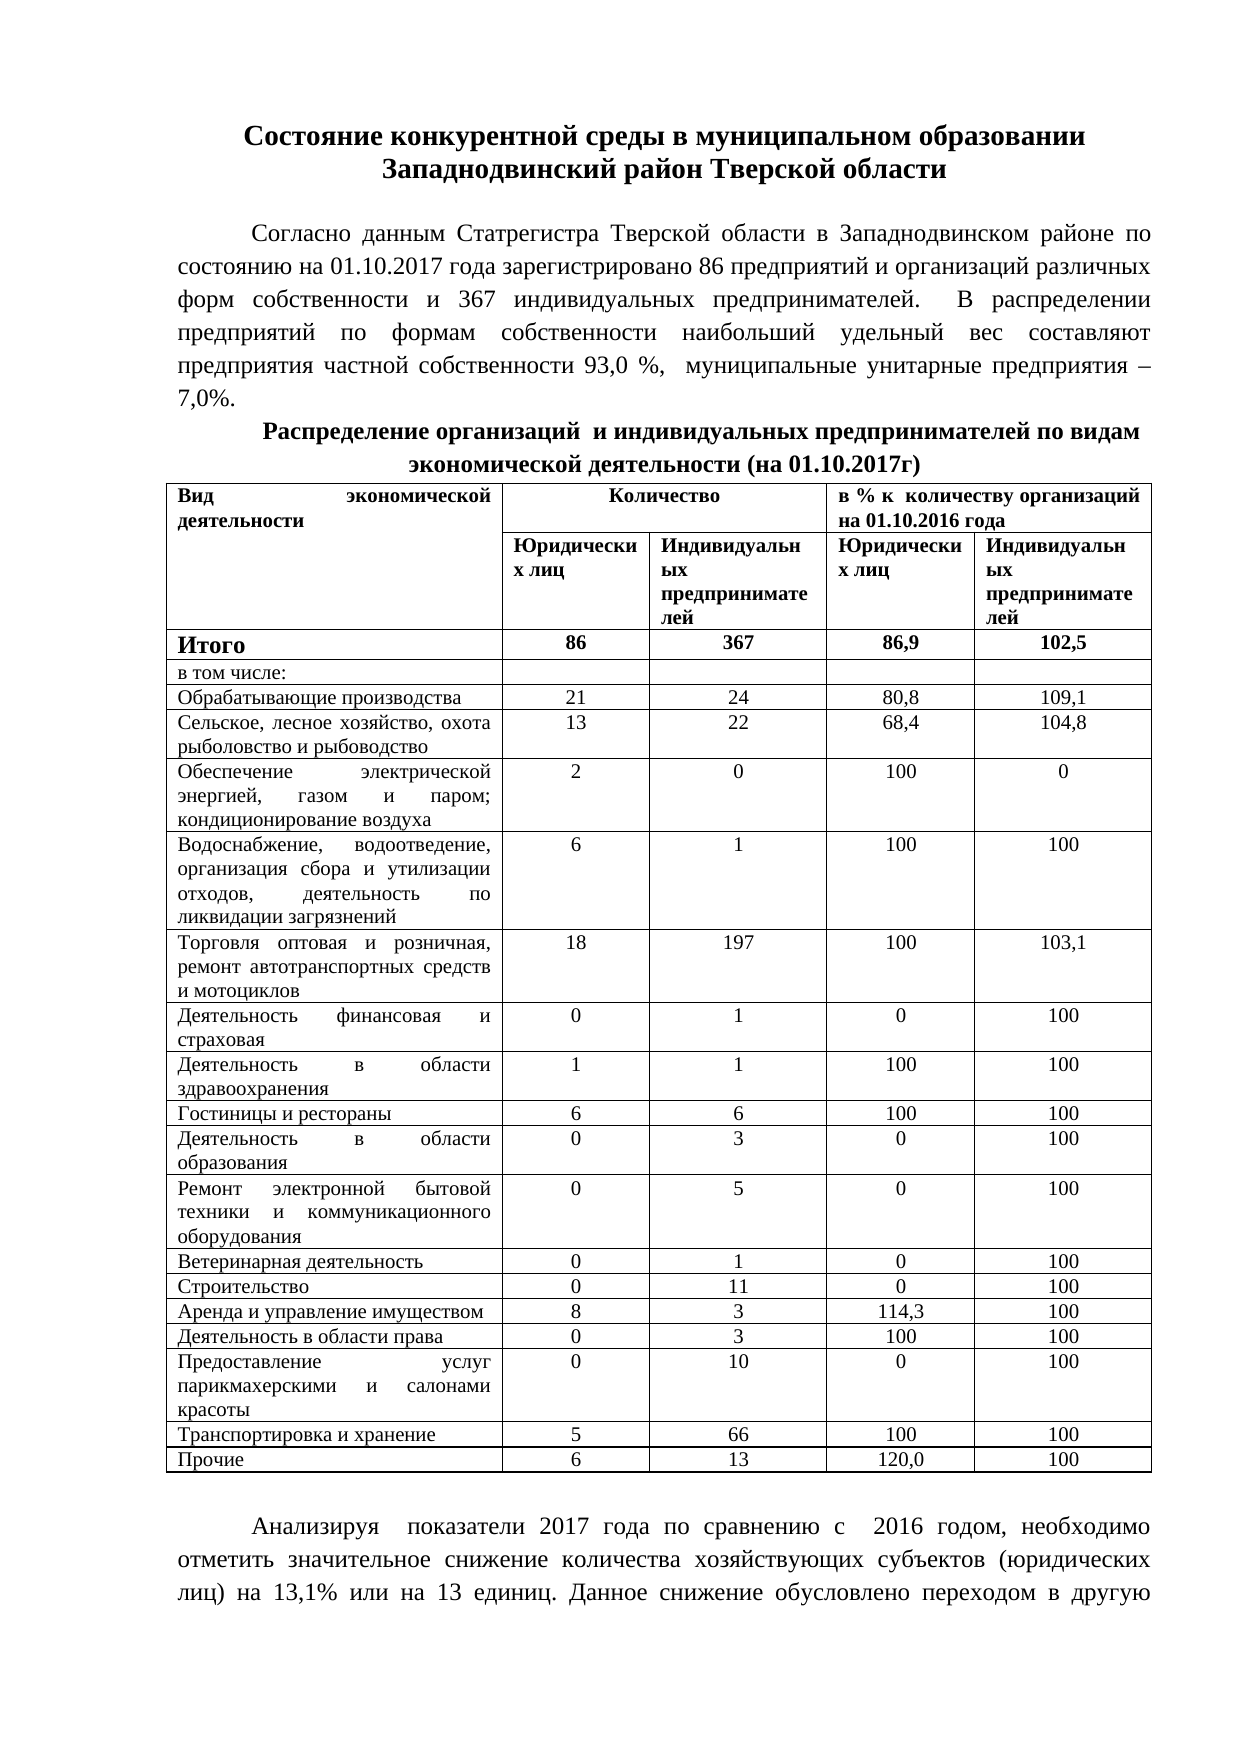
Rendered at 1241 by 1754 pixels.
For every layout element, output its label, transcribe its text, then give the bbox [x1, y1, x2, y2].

table_cell 3 [650, 1299, 826, 1323]
table_cell 100 [975, 1052, 1151, 1100]
table_cell 0 [503, 1349, 649, 1421]
table_cell 11 [650, 1274, 826, 1298]
table_cell Юридических лиц [503, 533, 649, 629]
table_cell 100 [975, 832, 1151, 928]
table_cell 100 [975, 1126, 1151, 1174]
table_cell 0 [827, 1175, 974, 1248]
table_cell 100 [827, 930, 974, 1002]
table_cell Водоснабжение, водоотведение, организация сбора и утилизации отходов, деятельность по ликвидации загрязнений [167, 832, 502, 928]
table_cell 3 [650, 1126, 826, 1174]
table_cell 197 [650, 930, 826, 1002]
table_cell 1 [650, 832, 826, 928]
table_cell Деятельность финансовая и страховая [167, 1003, 502, 1051]
table_cell 0 [827, 1274, 974, 1298]
table_cell Прочие [167, 1448, 502, 1471]
table_cell 24 [650, 685, 826, 709]
table_cell 6 [503, 832, 649, 928]
table_cell 0 [650, 759, 826, 831]
table_cell Деятельность в области образования [167, 1126, 502, 1174]
table_cell 100 [975, 1274, 1151, 1298]
table_cell 100 [975, 1101, 1151, 1125]
table_cell Сельское, лесное хозяйство, охота рыболовство и рыбоводство [167, 710, 502, 758]
table_cell 100 [827, 832, 974, 928]
table_cell 104,8 [975, 710, 1151, 758]
table_cell 80,8 [827, 685, 974, 709]
table_cell 100 [827, 759, 974, 831]
table_cell 0 [503, 1249, 649, 1273]
table_cell 5 [650, 1175, 826, 1248]
table_cell 0 [503, 1003, 649, 1051]
table_cell Транспортировка и хранение [167, 1422, 502, 1446]
table_cell 100 [827, 1101, 974, 1125]
table_cell 100 [975, 1324, 1151, 1348]
text Распределение организаций и индивидуальных предпринимателей по видам экономической деятельности (на 01.10.2017г) [177, 416, 1152, 478]
table_cell Ремонт электронной бытовой техники и коммуникационного оборудования [167, 1175, 502, 1248]
table_cell 8 [503, 1299, 649, 1323]
table_cell Гостиницы и рестораны [167, 1101, 502, 1125]
table_cell 0 [975, 759, 1151, 831]
table_cell 0 [503, 1324, 649, 1348]
table_cell 10 [650, 1349, 826, 1421]
table_cell 0 [503, 1274, 649, 1298]
table_cell 120,0 [827, 1448, 974, 1471]
table_cell 100 [975, 1349, 1151, 1421]
table_cell 1 [650, 1249, 826, 1273]
table_cell 0 [827, 1349, 974, 1421]
table_cell 0 [827, 1249, 974, 1273]
table_cell 100 [975, 1299, 1151, 1323]
table_header Количество [503, 484, 826, 532]
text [177, 1511, 1152, 1606]
table_cell Юридических лиц [827, 533, 974, 629]
table_cell Строительство [167, 1274, 502, 1298]
table_cell 18 [503, 930, 649, 1002]
table_cell 66 [650, 1422, 826, 1446]
table_cell 100 [975, 1249, 1151, 1273]
table_cell 1 [650, 1003, 826, 1051]
table_cell 1 [650, 1052, 826, 1100]
table_cell 3 [650, 1324, 826, 1348]
table_header Вид экономической деятельности [167, 484, 502, 629]
table_cell 5 [503, 1422, 649, 1446]
table_cell 102,5 [975, 630, 1151, 659]
table_cell 6 [503, 1448, 649, 1471]
table_cell Деятельность в области права [167, 1324, 502, 1348]
table_cell 109,1 [975, 685, 1151, 709]
table_cell 2 [503, 759, 649, 831]
table_cell Индивидуальных предпринимателей [650, 533, 826, 629]
table_cell 0 [503, 1126, 649, 1174]
table_cell в том числе: [167, 660, 502, 684]
table_cell Итого [167, 630, 502, 659]
table_cell 13 [650, 1448, 826, 1471]
table_cell 68,4 [827, 710, 974, 758]
table_cell 100 [975, 1422, 1151, 1446]
table_cell 100 [827, 1324, 974, 1348]
table_cell 100 [975, 1175, 1151, 1248]
table_cell 21 [503, 685, 649, 709]
table_cell Ветеринарная деятельность [167, 1249, 502, 1273]
table_cell 100 [975, 1448, 1151, 1471]
table_cell 103,1 [975, 930, 1151, 1002]
table_cell 100 [827, 1052, 974, 1100]
table_cell Предоставление услуг парикмахерскими и салонами красоты [167, 1349, 502, 1421]
table_cell 367 [650, 630, 826, 659]
table_cell 13 [503, 710, 649, 758]
table_cell [975, 660, 1151, 684]
table_cell 0 [503, 1175, 649, 1248]
table_cell [503, 660, 649, 684]
table_cell Деятельность в области здравоохранения [167, 1052, 502, 1100]
table_cell 100 [827, 1422, 974, 1446]
table_cell 86 [503, 630, 649, 659]
table_cell 114,3 [827, 1299, 974, 1323]
table_cell 100 [975, 1003, 1151, 1051]
table_cell 6 [650, 1101, 826, 1125]
text Согласно данным Статрегистра Тверской области в Западнодвинском районе по состоянию на 01.10.2017 года зарегистрировано 86 предприятий и организаций различных форм собственности и 367 индивидуальных предпринимателей. В распределении предприятий по формам собственности наибольший удельный вес составляют предприятия частной собственности 93,0 %, муниципальные унитарные предприятия – 7,0%. [177, 218, 1152, 412]
table_cell Обеспечение электрической энергией, газом и паром; кондиционирование воздуха [167, 759, 502, 831]
table_cell Торговля оптовая и розничная, ремонт автотранспортных средств и мотоциклов [167, 930, 502, 1002]
table_cell [650, 660, 826, 684]
table_cell Индивидуальных предпринимателей [975, 533, 1151, 629]
table_cell 86,9 [827, 630, 974, 659]
table_cell Аренда и управление имуществом [167, 1299, 502, 1323]
table_cell Обрабатывающие производства [167, 685, 502, 709]
table_cell 6 [503, 1101, 649, 1125]
text Состояние конкурентной среды в муниципальном образовании Западнодвинский район Тверской области [177, 118, 1152, 185]
table_header в % к количеству организаций на 01.10.2016 года [827, 484, 1151, 532]
table_cell 22 [650, 710, 826, 758]
table_cell [827, 660, 974, 684]
table_cell 0 [827, 1003, 974, 1051]
table_cell 1 [503, 1052, 649, 1100]
table_cell 0 [827, 1126, 974, 1174]
